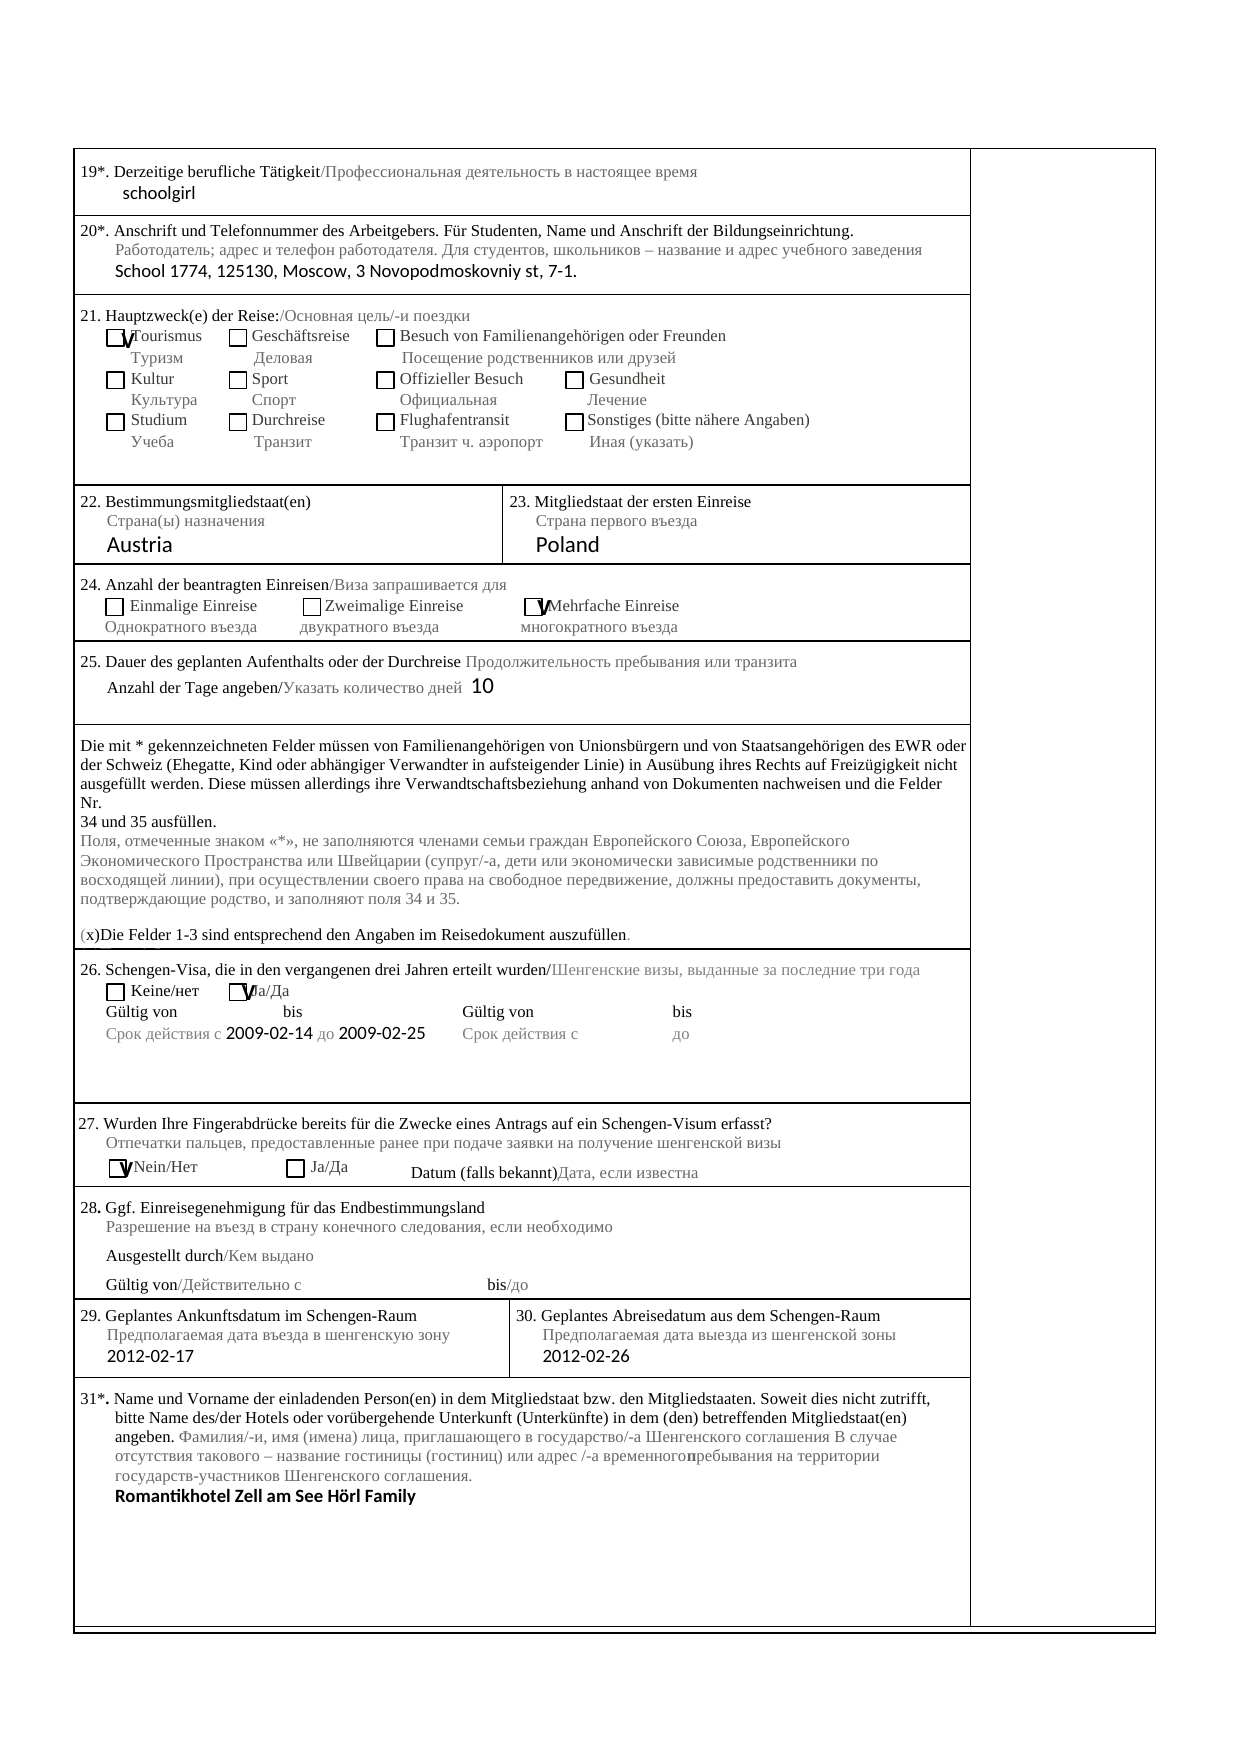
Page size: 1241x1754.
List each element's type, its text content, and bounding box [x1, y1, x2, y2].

table_cell [75, 1627, 1155, 1632]
table_cell Die mit * gekennzeichneten Felder müssen von Familienangehörigen von Unionsbürgern und von Staatsangehörigen des EWR oder der Schweiz (Ehegatte, Kind oder abhängiger Verwandter in aufsteigender Linie) in Ausübung ihres Rechts auf Freizügigkeit nicht ausgefüllt werden. Diese müssen allerdings ihre Verwandtschaftsbeziehung anhand von Dokumenten nachweisen und die Felder Nr. 34 und 35 ausfüllen. Поля, отмеченные знаком «*», не заполняются членами семьи граждан Европейского Союза, Европейского Экономического Пространства или Швейцарии (супруг/-а, дети или экономически зависимые родственники по восходящей линии), при осуществлении своего права на свободное передвижение, должны предоставить документы, подтверждающие родство, и заполняют поля 34 и 35. (x)Die Felder 1-3 sind entsprechend den Angaben im Reisedokument auszufüllen. (x)Поля 1-3 заполняются в соответствии с данными проездного документа. [75, 725, 970, 948]
table_cell 22. Bestimmungsmitgliedstaat(en) Страна(ы) назначения Austria [75, 486, 502, 563]
table_cell 26. Schengen-Visa, die in den vergangenen drei Jahren erteilt wurden/Шенгенские визы, выданные за последние три года Keine/нет Ja/Да Gültig von bis Gültig von bis Срок действия с 2009-02-14 до 2009-02-25 Срок действия с до [75, 950, 970, 1102]
table_cell 27. Wurden Ihre Fingerabdrücke bereits für die Zwecke eines Antrags auf ein Schengen-Visum erfasst? Отпечатки пальцев, предоставленные ранее при подаче заявки на получение шенгенской визы Nein/Нет Ja/Да Datum (falls bekannt)Дата, если известна [75, 1104, 970, 1186]
table_cell 31*. Name und Vorname der einladenden Person(en) in dem Mitgliedstaat bzw. den Mitgliedstaaten. Soweit dies nicht zutrifft, bitte Name des/der Hotels oder vorübergehende Unterkunft (Unterkünfte) in dem (den) betreffenden Mitgliedstaat(en) angeben. Фамилия/-и, имя (имена) лица, приглашающего в государство/-а Шенгенского соглашения В случае отсутствия такового – название гостиницы (гостиниц) или адрес /-а временногопребывания на территории государств-участников Шенгенского соглашения. Romantikhotel Zell am See Hörl Family [75, 1378, 970, 1626]
table_cell 21. Hauptzweck(e) der Reise:/Основная цель/-и поездки Tourismus Geschäftsreise Besuch von Familienangehörigen oder Freunden Туризм Деловая Посещение родственников или друзей Kultur Sport Offizieller Besuch Gesundheit Культура Спорт Официальная Лечение Studium Durchreise Flughafentransit Sonstiges (bitte nähere Angaben) Учеба Транзит Транзит ч. аэропорт Иная (указать) [75, 295, 970, 484]
table_header 19*. Derzeitige berufliche Tätigkeit/Профессиональная деятельность в настоящее время schoolgirl [75, 149, 970, 215]
table_cell 30. Geplantes Abreisedatum aus dem Schengen-Raum Предполагаемая дата выезда из шенгенской зоны 2012-02-26 [510, 1300, 970, 1377]
table_cell 25. Dauer des geplanten Aufenthalts oder der Durchreise Продолжительность пребывания или транзита Anzahl der Tage angeben/Указать количество дней 10 [75, 642, 970, 723]
table_cell 24. Anzahl der beantragten Einreisen/Виза запрашивается для Einmalige Einreise Zweimalige Einreise Mehrfache Einreise Однократного въезда двукратного въезда многократного въезда [75, 565, 970, 640]
table_cell 28. Ggf. Einreisegenehmigung für das Endbestimmungsland Разрешение на въезд в страну конечного следования, если необходимо Ausgestellt durch/Кем выдано Gültig von/Действительно с bis/до [75, 1187, 970, 1298]
table_header [971, 149, 1155, 1626]
table_cell 23. Mitgliedstaat der ersten Einreise Страна первого въезда Poland [503, 486, 970, 563]
table_cell 29. Geplantes Ankunftsdatum im Schengen-Raum Предполагаемая дата въезда в шенгенскую зону 2012-02-17 [75, 1300, 509, 1377]
table_cell 20*. Anschrift und Telefonnummer des Arbeitgebers. Für Studenten, Name und Anschrift der Bildungseinrichtung. Работодатель; адрес и телефон работодателя. Для студентов, школьников – название и адрес учебного заведения School 1774, 125130, Moscow, 3 Novopodmoskovniy st, 7-1. [75, 216, 970, 294]
